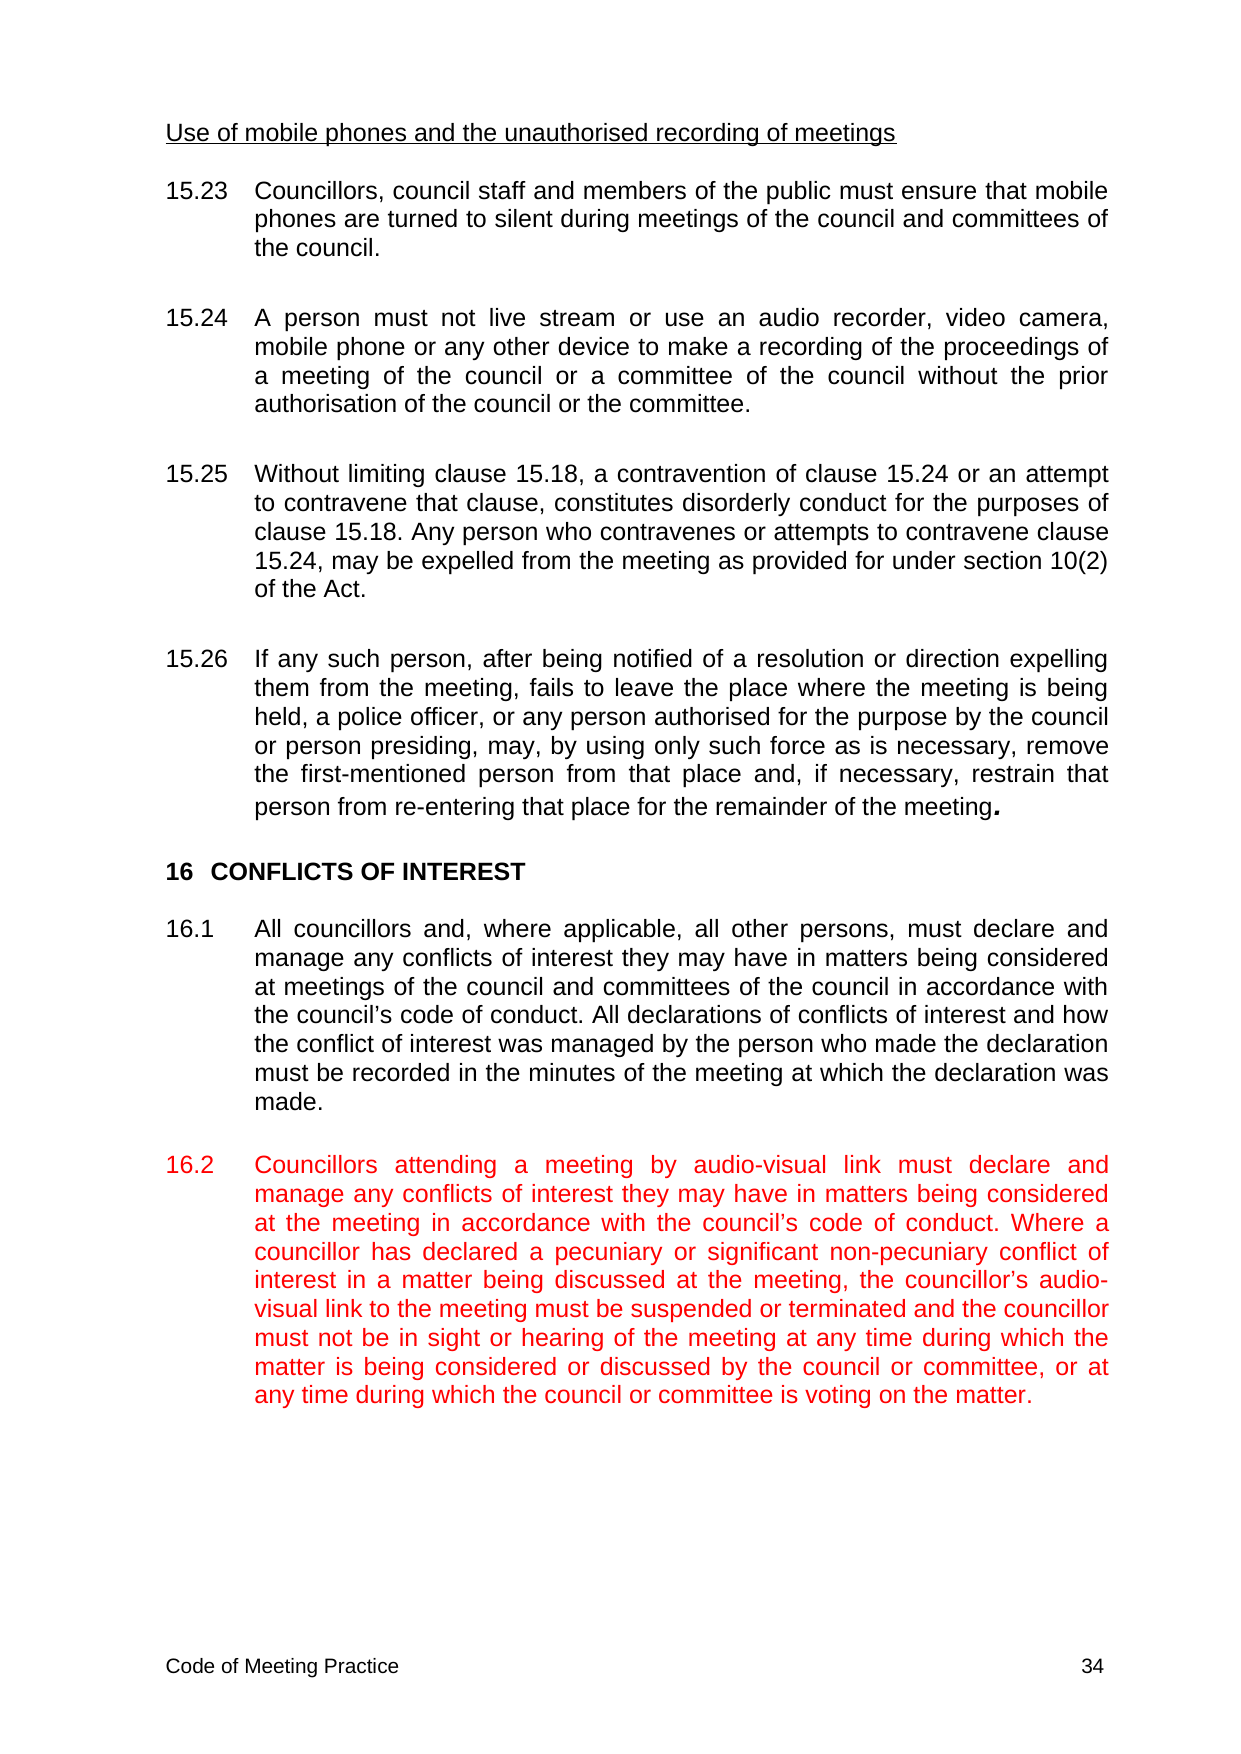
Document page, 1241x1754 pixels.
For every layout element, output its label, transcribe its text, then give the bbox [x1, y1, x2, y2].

subtitle If any such person, after being notified of a resolution or direction expelling them from the meeting, fails to leave the place where the meeting is being held, a police officer, or any person authorised for the purpose by the council or person presiding, may, by using only such force as is necessary, remove the first-mentioned person from that place and, if necessary, restrain that person from re-entering that place for the remainder of the meeting. [165, 644, 1110, 822]
subtitle Without limiting clause 15.18, a contravention of clause 15.24 or an attempt to contravene that clause, constitutes disorderly conduct for the purposes of clause 15.18. Any person who contravenes or attempts to contravene clause 15.24, may be expelled from the meeting as provided for under section 10(2) of the Act. [165, 459, 1110, 603]
text Use of mobile phones and the unauthorised recording of meetings [165, 118, 1110, 147]
subtitle Councillors, council staff and members of the public must ensure that mobile phones are turned to silent during meetings of the council and committees of the council. [165, 176, 1110, 262]
subtitle CONFLICTS OF INTEREST [165, 857, 1110, 885]
subtitle A person must not live stream or use an audio recorder, video camera, mobile phone or any other device to make a recording of the proceedings of a meeting of the council or a committee of the council without the prior authorisation of the council or the committee. [165, 303, 1110, 418]
subtitle All councillors and, where applicable, all other persons, must declare and manage any conflicts of interest they may have in matters being considered at meetings of the council and committees of the council in accordance with the council’s code of conduct. All declarations of conflicts of interest and how the conflict of interest was managed by the person who made the declaration must be recorded in the minutes of the meeting at which the declaration was made. [165, 914, 1110, 1115]
subtitle Councillors attending a meeting by audio-visual link must declare and manage any conflicts of interest they may have in matters being considered at the meeting in accordance with the council’s code of conduct. Where a councillor has declared a pecuniary or significant non-pecuniary conflict of interest in a matter being discussed at the meeting, the councillor’s audio-visual link to the meeting must be suspended or terminated and the councillor must not be in sight or hearing of the meeting at any time during which the matter is being considered or discussed by the council or committee, or at any time during which the council or committee is voting on the matter. [165, 1150, 1110, 1409]
